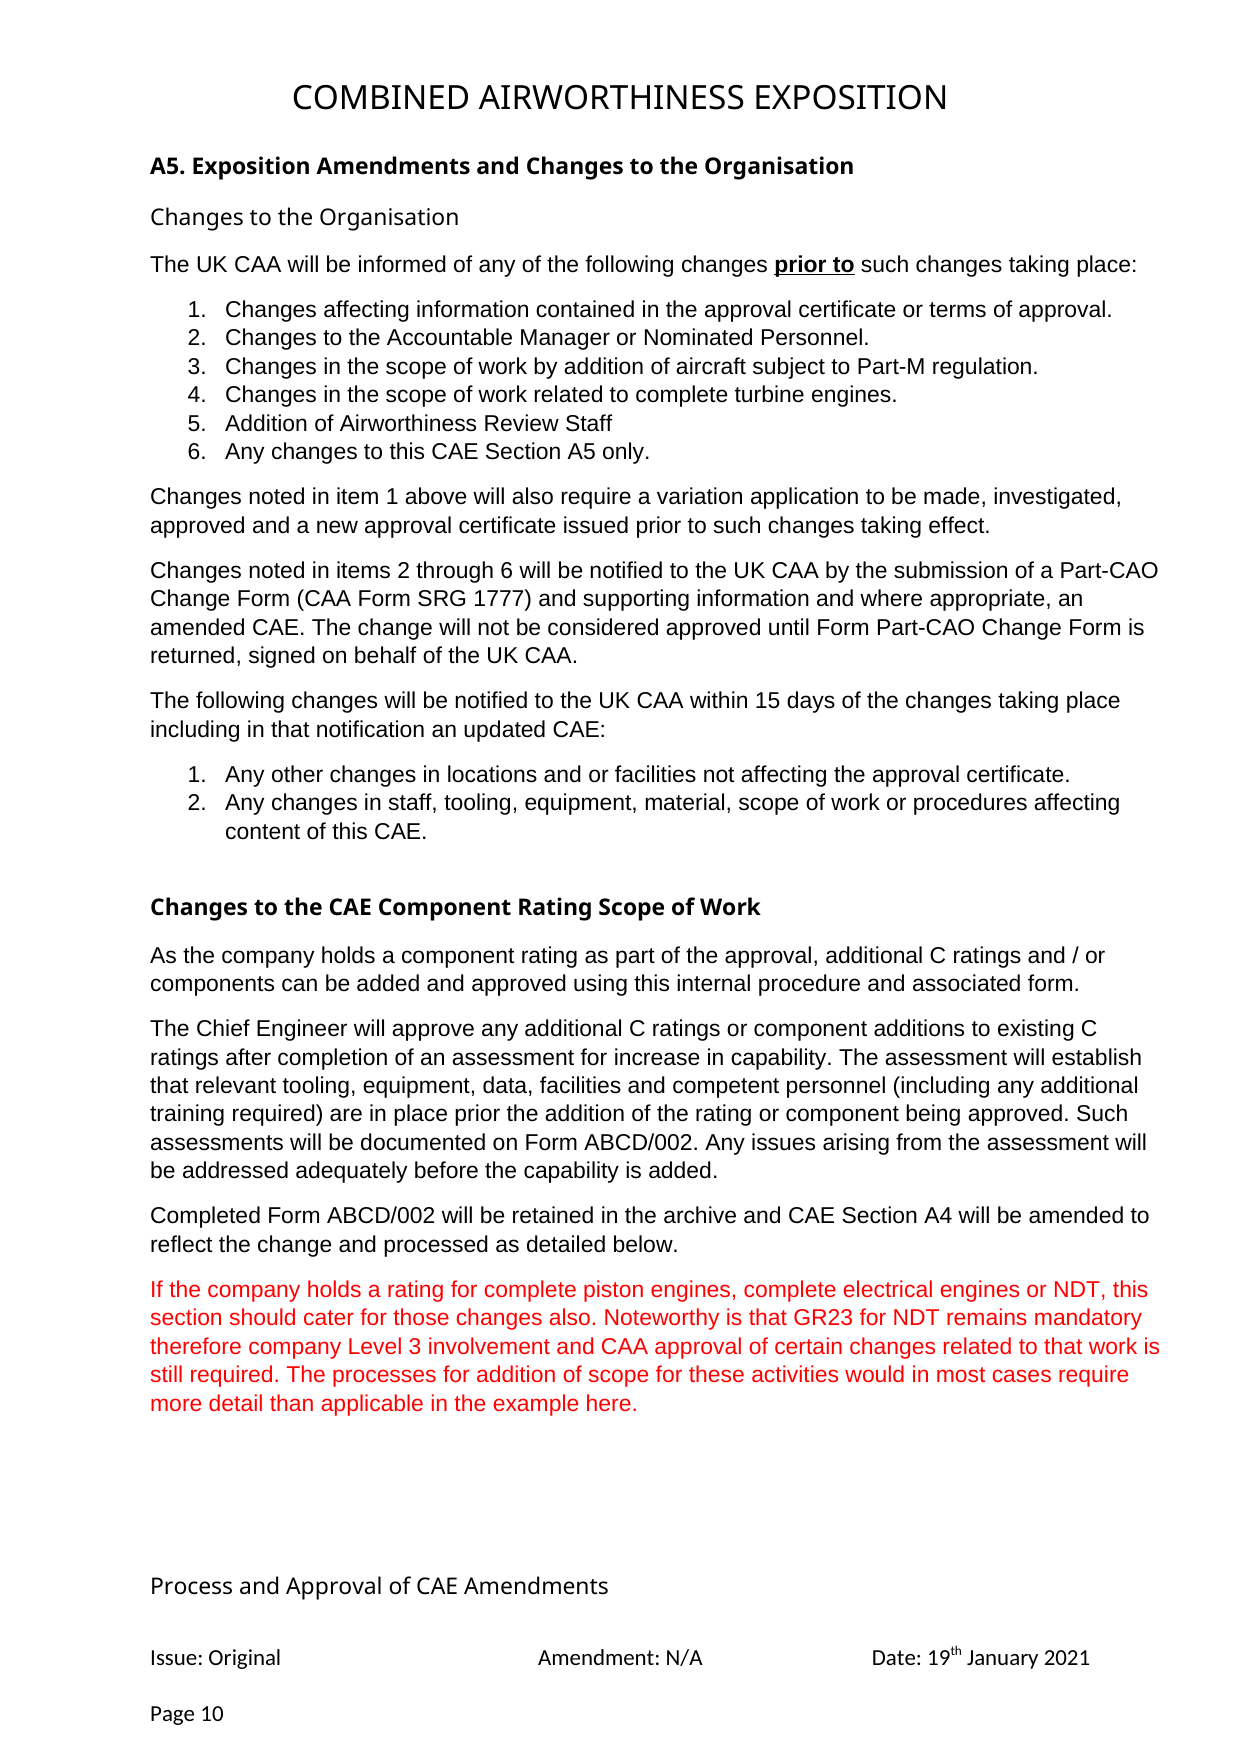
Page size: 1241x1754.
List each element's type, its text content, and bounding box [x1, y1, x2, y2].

list Any changes to this CAE Section A5 only. [187, 438, 1167, 464]
list Changes in the scope of work by addition of aircraft subject to Part-M regulation. [187, 353, 1167, 379]
list Any other changes in locations and or facilities not affecting the approval certificate. [187, 761, 1167, 787]
text If the company holds a rating for complete piston engines, complete electrical engines or NDT, this section should cater for those changes also. Noteworthy is that GR23 for NDT remains mandatory therefore company Level 3 involvement and CAA approval of certain changes related to that work is still required. The processes for addition of scope for these activities would in most cases require more detail than applicable in the example here. [150, 1276, 1167, 1416]
text The Chief Engineer will approve any additional C ratings or component additions to existing C ratings after completion of an assessment for increase in capability. The assessment will establish that relevant tooling, equipment, data, facilities and competent personnel (including any additional training required) are in place prior the addition of the rating or component being approved. Such assessments will be documented on Form ABCD/002. Any issues arising from the assessment will be addressed adequately before the capability is added. [150, 1015, 1167, 1184]
list Changes to the Accountable Manager or Nominated Personnel. [187, 324, 1167, 351]
text The UK CAA will be informed of any of the following changes prior to such changes taking place: [150, 251, 1167, 277]
text Changes to the CAE Component Rating Scope of Work [150, 891, 1167, 922]
text Changes noted in item 1 above will also require a variation application to be made, investigated, approved and a new approval certificate issued prior to such changes taking effect. [150, 483, 1167, 538]
list Changes affecting information contained in the approval certificate or terms of approval. [187, 296, 1167, 322]
list Changes in the scope of work related to complete turbine engines. [187, 381, 1167, 408]
text Changes noted in items 2 through 6 will be notified to the UK CAA by the submission of a Part-CAO Change Form (CAA Form SRG 1777) and supporting information and where appropriate, an amended CAE. The change will not be considered approved until Form Part-CAO Change Form is returned, signed on behalf of the UK CAA. [150, 557, 1167, 668]
text Completed Form ABCD/002 will be retained in the archive and CAE Section A4 will be amended to reflect the change and processed as detailed below. [150, 1202, 1167, 1257]
text As the company holds a component rating as part of the approval, additional C ratings and / or components can be added and approved using this internal procedure and associated form. [150, 942, 1167, 996]
list Addition of Airworthiness Review Staff [187, 410, 1167, 436]
text A5. Exposition Amendments and Changes to the Organisation [150, 150, 1167, 181]
text Changes to the Organisation [150, 200, 1167, 232]
list Any changes in staff, tooling, equipment, material, scope of work or procedures affecting content of this CAE. [187, 789, 1167, 844]
text Process and Approval of CAE Amendments [150, 1570, 1167, 1601]
text The following changes will be notified to the UK CAA within 15 days of the changes taking place including in that notification an updated CAE: [150, 687, 1167, 742]
